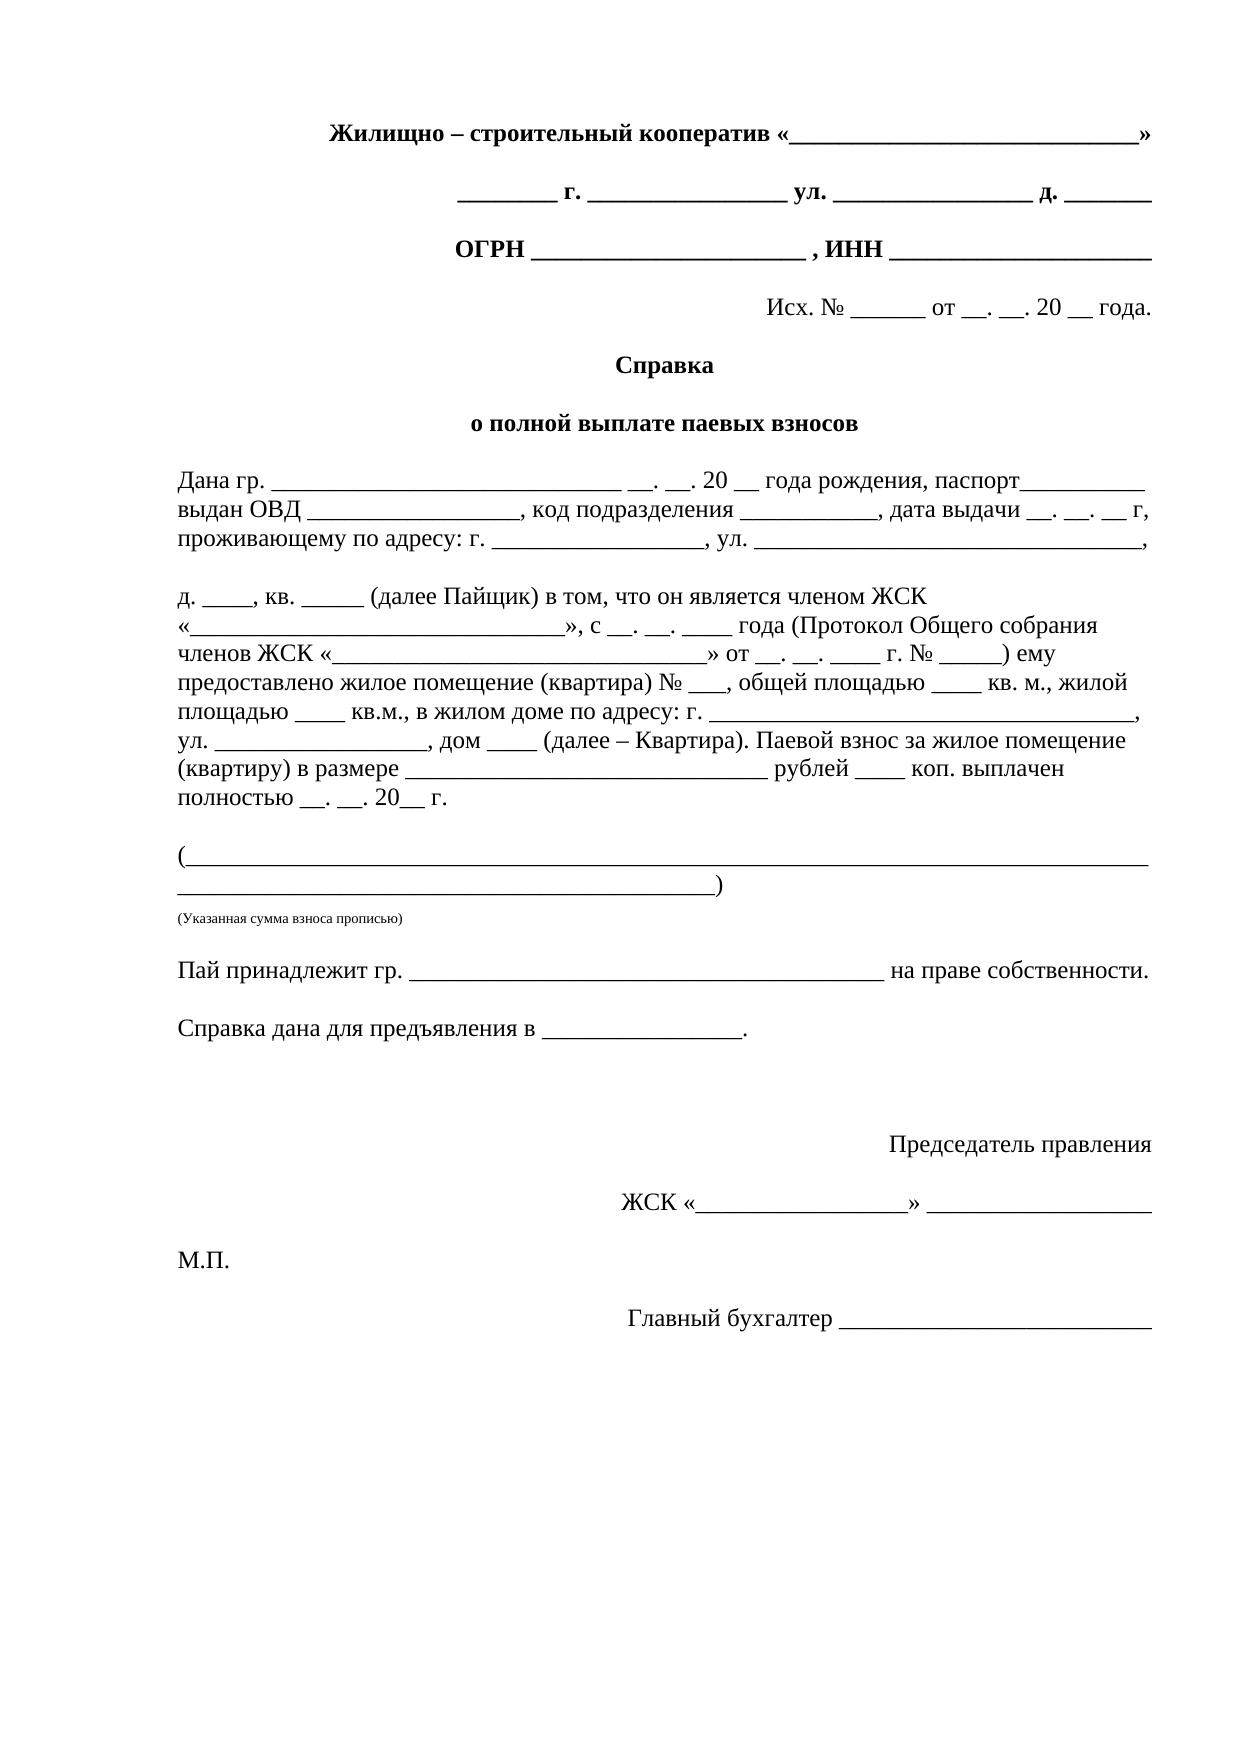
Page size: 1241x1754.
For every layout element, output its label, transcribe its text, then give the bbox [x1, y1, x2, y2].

text Жилищно – строительный кооператив «____________________________» [177, 118, 1152, 147]
text Справка дана для предъявления в ________________. [177, 1013, 1152, 1042]
text Председатель правления [177, 1129, 1152, 1158]
text д. ____, кв. _____ (далее Пайщик) в том, что он является членом ЖСК «______________________________», с __. __. ____ года (Протокол Общего собрания членов ЖСК «______________________________» от __. __. ____ г. № _____) ему предоставлено жилое помещение (квартира) № ___, общей площадью ____ кв. м., жилой площадью ____ кв.м., в жилом доме по адресу: г. __________________________________, ул. _________________, дом ____ (далее – Квартира). Паевой взнос за жилое помещение (квартиру) в размере _____________________________ рублей ____ коп. выплачен полностью __. __. 20__ г. [177, 581, 1152, 811]
text (Указанная сумма взноса прописью) [177, 898, 1152, 926]
text (________________________________________________________________________________________________________________________) [177, 840, 1152, 898]
text Справка [177, 350, 1152, 378]
text ЖСК «_________________» __________________ [177, 1187, 1152, 1216]
text Дана гр. ____________________________ __. __. 20 __ года рождения, паспорт__________ выдан ОВД _________________, код подразделения ___________, дата выдачи __. __. __ г, проживающему по адресу: г. _________________, ул. _______________________________, [177, 466, 1152, 552]
text ________ г. ________________ ул. ________________ д. _______ [177, 176, 1152, 205]
text Главный бухгалтер _________________________ [177, 1303, 1152, 1332]
text о полной выплате паевых взносов [177, 408, 1152, 436]
text М.П. [177, 1245, 1152, 1274]
text Исх. № ______ от __. __. 20 __ года. [177, 292, 1152, 321]
text Пай принадлежит гр. ______________________________________ на праве собственности. [177, 956, 1152, 984]
text ОГРН ______________________ , ИНН _____________________ [177, 234, 1152, 263]
